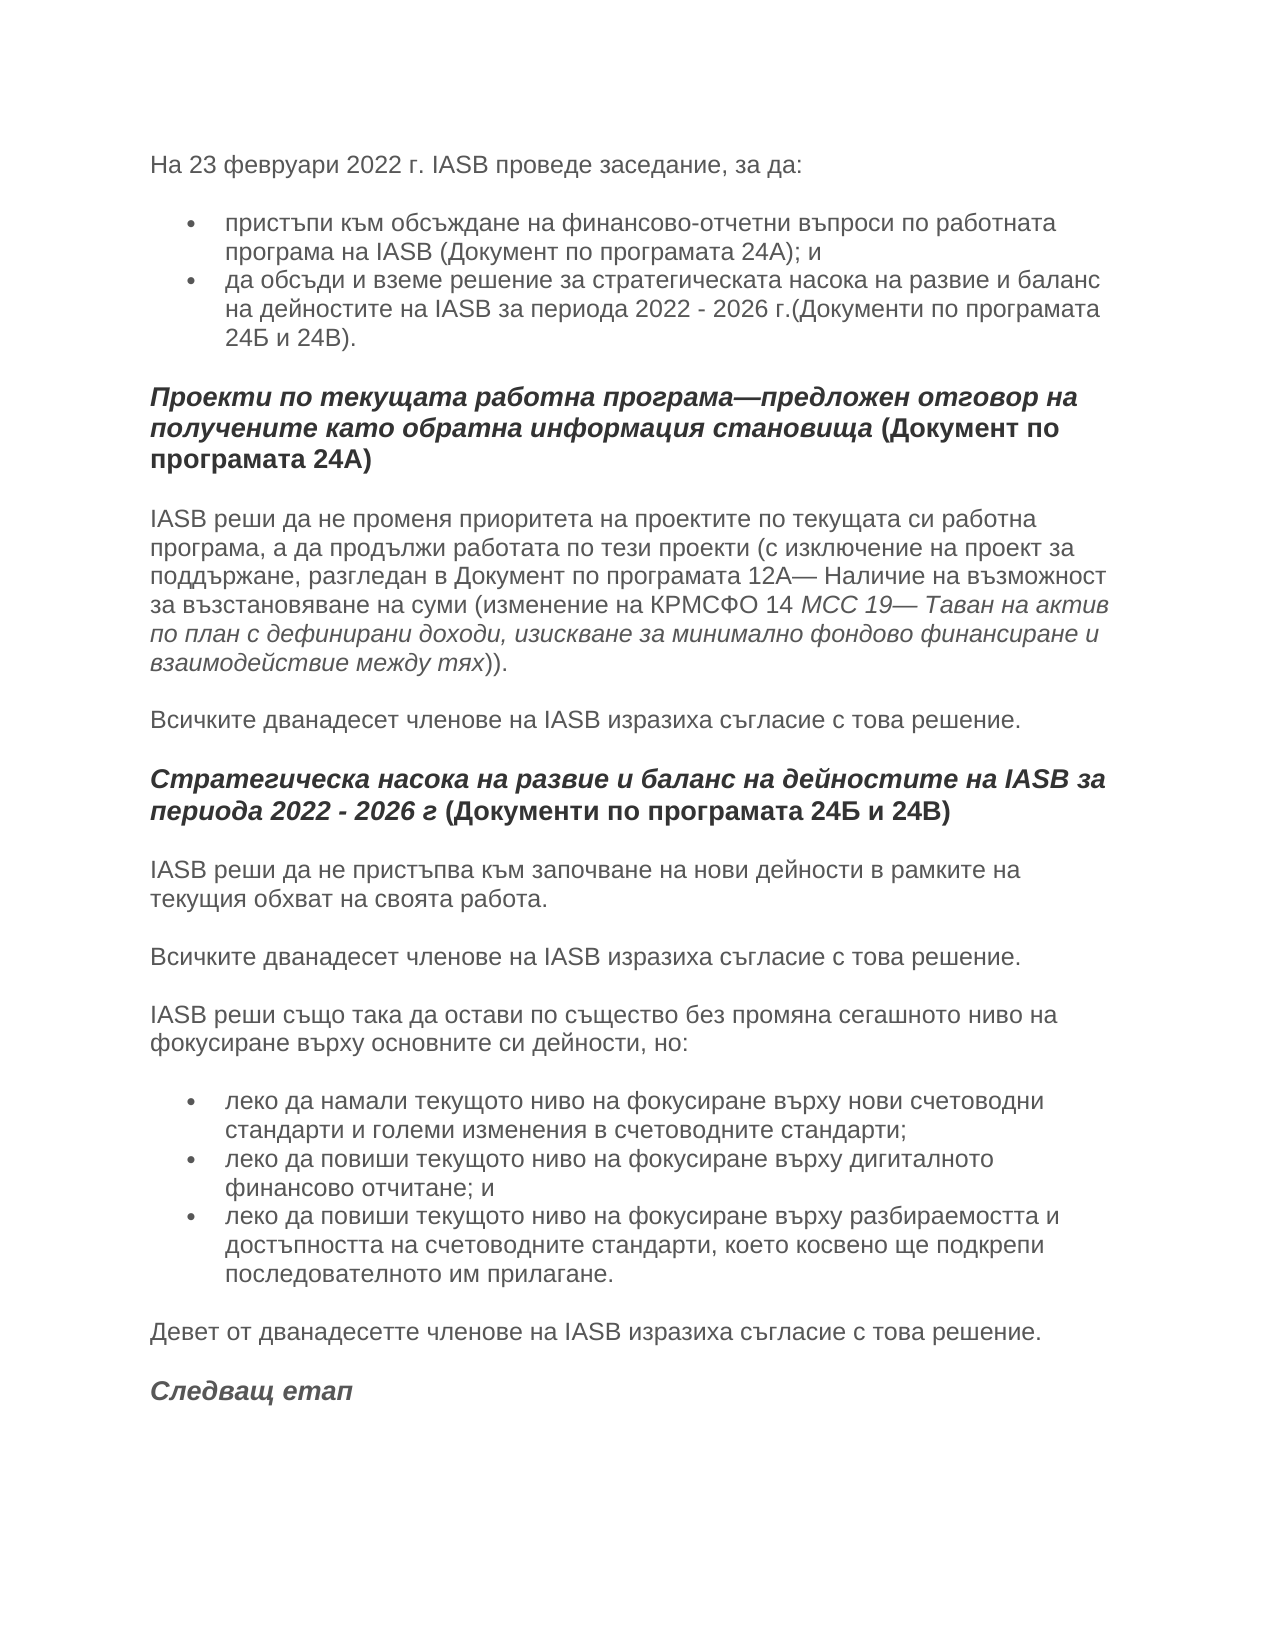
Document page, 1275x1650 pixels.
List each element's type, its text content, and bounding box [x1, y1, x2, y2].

list леко да повиши текущото ниво на фокусиране върху разбираемостта и достъпността на счетоводните стандарти, което косвено ще подкрепи последователното им прилагане. [187, 1201, 1125, 1287]
text Всичките дванадесет членове на IASB изразиха съгласие с това решение. [150, 942, 1125, 970]
text IASB реши да не пристъпва към започване на нови дейности в рамките на текущия обхват на своята работа. [150, 855, 1125, 912]
text Проекти по текущата работна програма—предложен отговор на получените като обратна информация становища (Документ по програмата 24A) [150, 381, 1125, 474]
list леко да повиши текущото ниво на фокусиране върху дигиталното финансово отчитане; и [187, 1144, 1125, 1201]
text Всичките дванадесет членове на IASB изразиха съгласие с това решение. [150, 705, 1125, 734]
list пристъпи към обсъждане на финансово-отчетни въпроси по работната програма на IASB (Документ по програмата 24A); и [187, 208, 1125, 265]
text Девет от дванадесетте членове на IASB изразиха съгласие с това решение. [150, 1317, 1125, 1345]
list леко да намали текущото ниво на фокусиране върху нови счетоводни стандарти и големи изменения в счетоводните стандарти; [187, 1086, 1125, 1144]
text Стратегическа насока на развие и баланс на дейностите на IASB за периода 2022 - 2026 г (Документи по програмата 24Б и 24В) [150, 763, 1125, 826]
text IASB реши също така да остави по същество без промяна сегашното ниво на фокусиране върху основните си дейности, но: [150, 999, 1125, 1057]
list да обсъди и вземе решение за стратегическата насока на развие и баланс на дейностите на IASB за периода 2022 - 2026 г.(Документи по програмата 24Б и 24В). [187, 265, 1125, 352]
text Следващ етап [150, 1374, 1125, 1406]
text На 23 февруари 2022 г. IASB проведе заседание, за да: [150, 150, 1125, 179]
text IASB реши да не променя приоритета на проектите по текущата си работна програма, а да продължи работата по тези проекти (с изключение на проект за поддържане, разгледан в Документ по програмата 12A— Наличие на възможност за възстановяване на суми (изменение на КРМСФО 14 МСС 19— Таван на актив по план с дефинирани доходи, изискване за минимално фондово финансиране и взаимодействие между тях)). [150, 504, 1125, 676]
